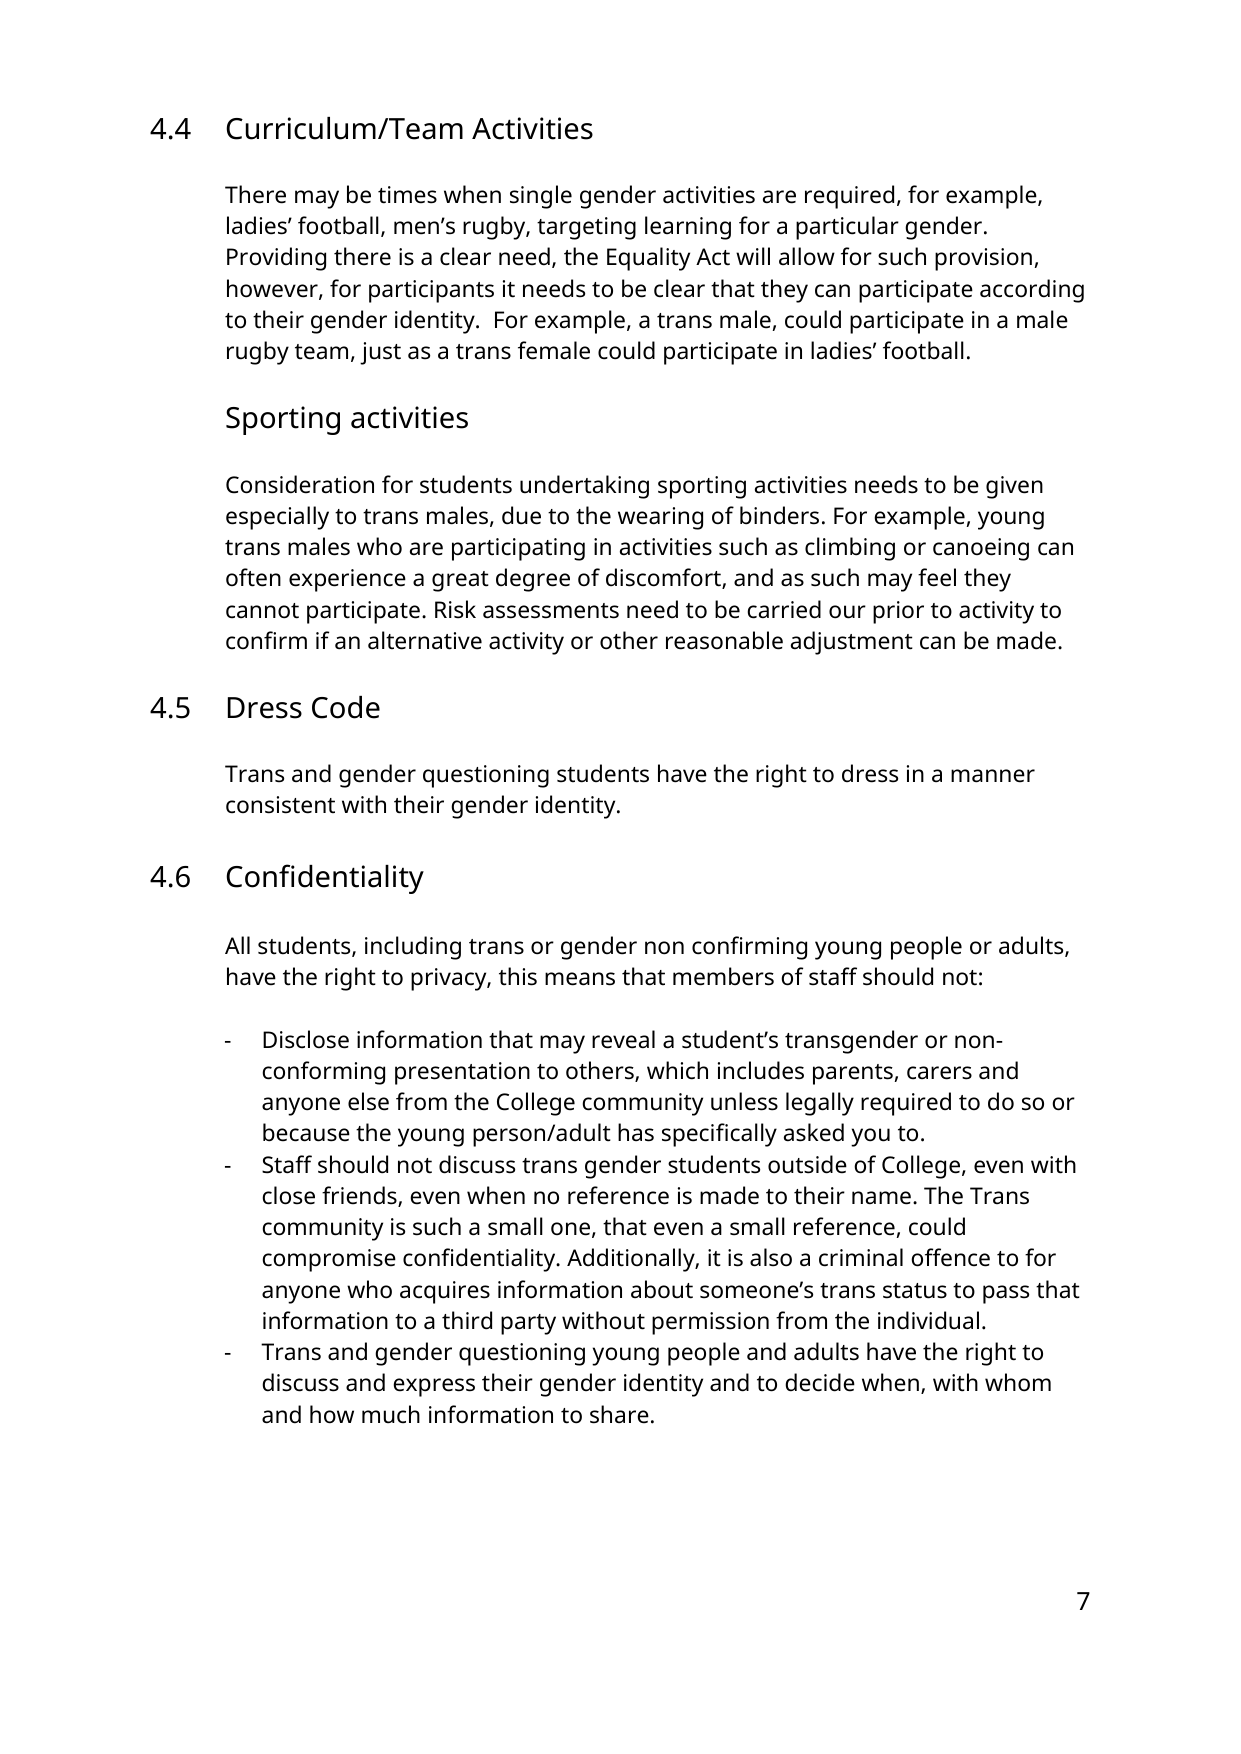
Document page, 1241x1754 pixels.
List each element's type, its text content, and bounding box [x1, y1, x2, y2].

list Staff should not discuss trans gender students outside of College, even with close friends, even when no reference is made to their name. The Trans community is such a small one, that even a small reference, could compromise confidentiality. Additionally, it is also a criminal offence to for anyone who acquires information about someone’s trans status to pass that information to a third party without permission from the individual. [224, 1149, 1090, 1336]
text There may be times when single gender activities are required, for example, ladies’ football, men’s rugby, targeting learning for a particular gender. Providing there is a clear need, the Equality Act will allow for such provision, however, for participants it needs to be clear that they can participate according to their gender identity. For example, a trans male, could participate in a male rugby team, just as a trans female could participate in ladies’ football. [225, 179, 1090, 366]
text All students, including trans or gender non confirming young people or adults, have the right to privacy, this means that members of staff should not: [225, 930, 1090, 992]
subtitle 4.5 Dress Code [150, 687, 1090, 727]
list Disclose information that may reveal a student’s transgender or non-conforming presentation to others, which includes parents, carers and anyone else from the College community unless legally required to do so or because the young person/adult has specifically asked you to. [224, 1024, 1090, 1149]
subtitle 4.4 Curriculum/Team Activities [150, 108, 1090, 148]
text Trans and gender questioning students have the right to dress in a manner consistent with their gender identity. [225, 758, 1090, 821]
text Consideration for students undertaking sporting activities needs to be given especially to trans males, due to the wearing of binders. For example, young trans males who are participating in activities such as climbing or canoeing can often experience a great degree of discomfort, and as such may feel they cannot participate. Risk assessments need to be carried our prior to activity to confirm if an alternative activity or other reasonable adjustment can be made. [225, 468, 1090, 656]
subtitle 4.6 Confidentiality [150, 856, 1090, 896]
text Sporting activities [150, 398, 1090, 437]
list Trans and gender questioning young people and adults have the right to discuss and express their gender identity and to decide when, with whom and how much information to share. [224, 1336, 1090, 1430]
